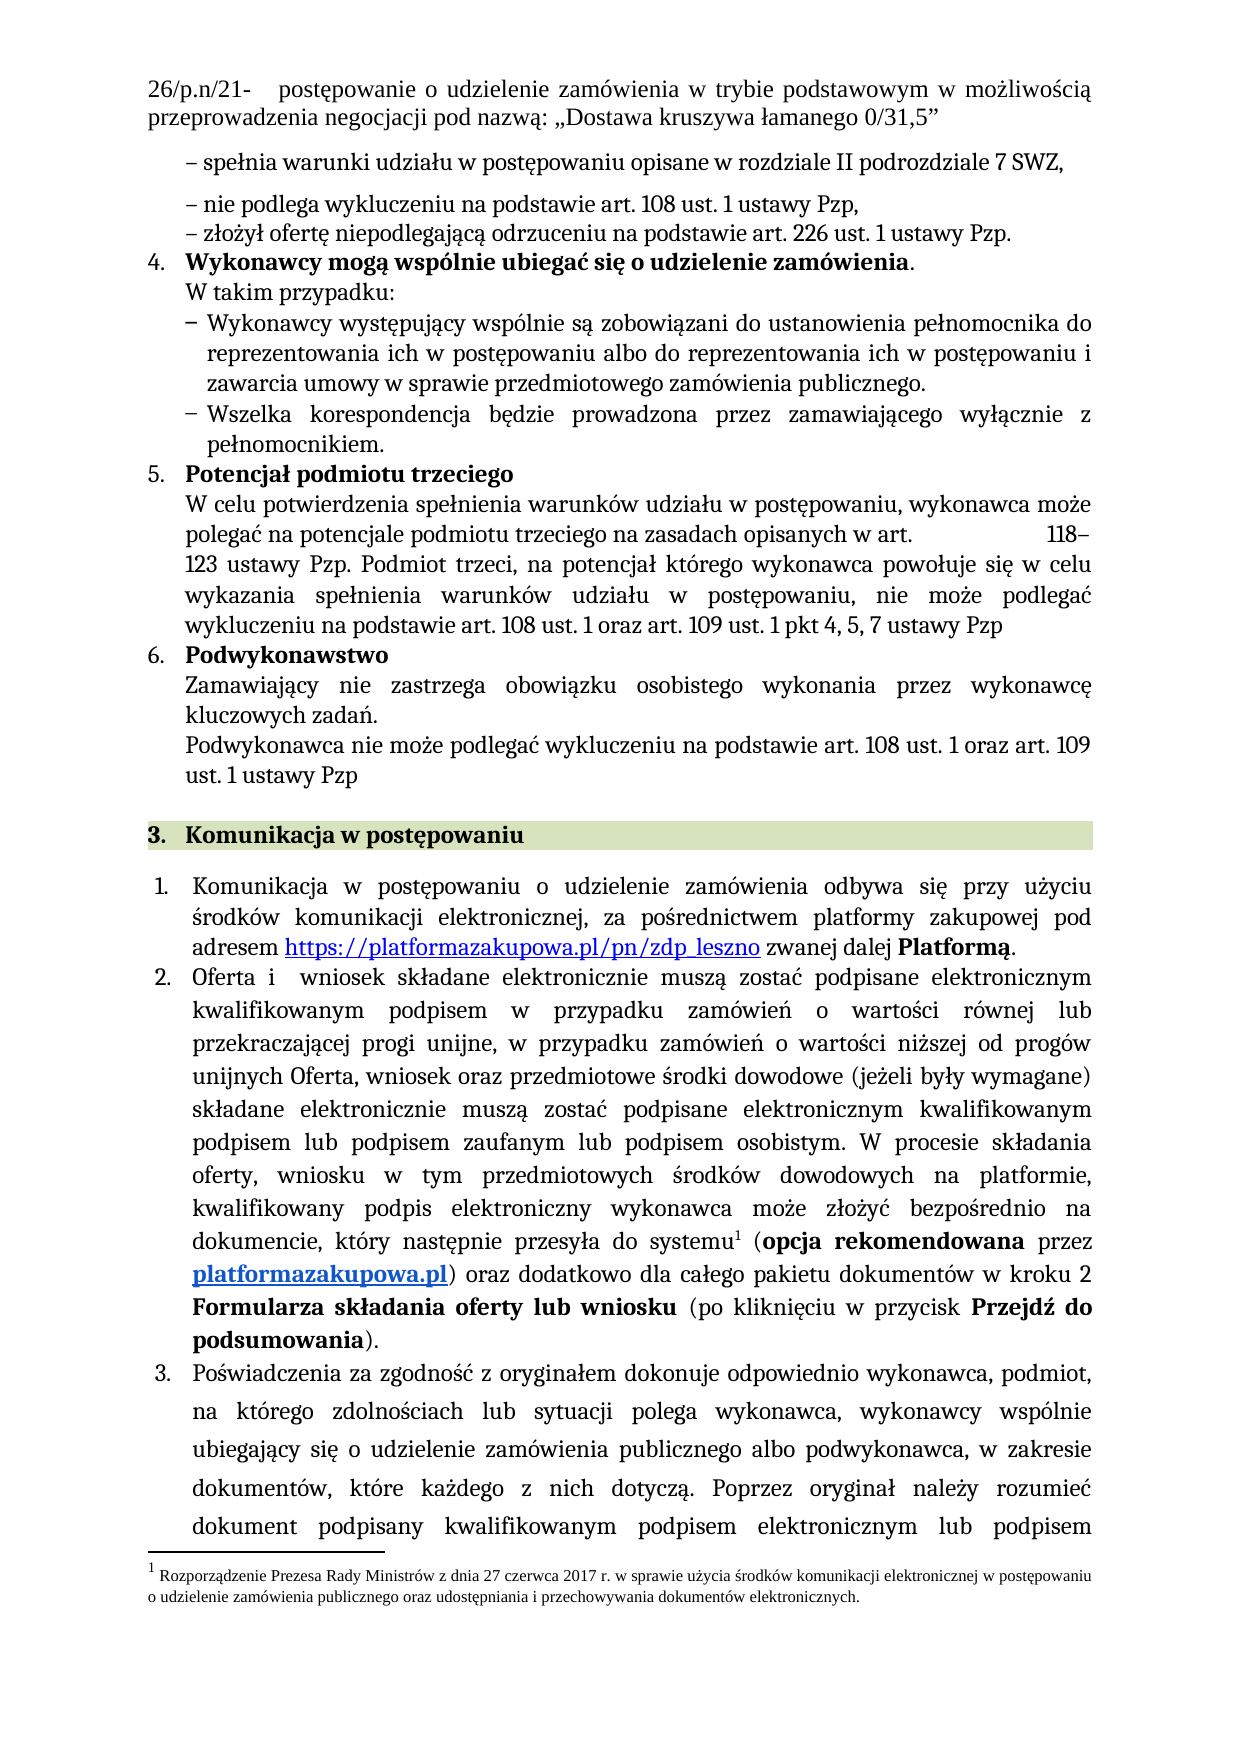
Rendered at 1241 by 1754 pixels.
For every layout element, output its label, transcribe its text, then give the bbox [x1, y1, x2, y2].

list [154, 1359, 1093, 1541]
list Podwykonawstwo [148, 641, 1093, 669]
text – złożył ofertę niepodlegającą odrzuceniu na podstawie art. 226 ust. 1 ustawy Pzp. [148, 219, 1093, 248]
text – spełnia warunki udziału w postępowaniu opisane w rozdziale II podrozdziale 7 SWZ, [185, 148, 1093, 176]
text Podwykonawca nie może podlegać wykluczeniu na podstawie art. 108 ust. 1 oraz art. 109 ust. 1 ustawy Pzp [185, 731, 1093, 790]
text Zamawiający nie zastrzega obowiązku osobistego wykonania przez wykonawcę kluczowych zadań. [185, 671, 1093, 730]
list Wykonawcy mogą wspólnie ubiegać się o udzielenie zamówienia. [148, 248, 1093, 276]
text – nie podlega wykluczeniu na podstawie art. 108 ust. 1 ustawy Pzp, [148, 190, 1093, 219]
text W takim przypadku: [185, 278, 1093, 307]
list Wykonawcy występujący wspólnie są zobowiązani do ustanowienia pełnomocnika do reprezentowania ich w postępowaniu albo do reprezentowania ich w postępowaniu i zawarcia umowy w sprawie przedmiotowego zamówienia publicznego. [184, 308, 1093, 398]
list Potencjał podmiotu trzeciego [148, 460, 1093, 489]
text W celu potwierdzenia spełnienia warunków udziału w postępowaniu, wykonawca może polegać na potencjale podmiotu trzeciego na zasadach opisanych w art. 118–123 ustawy Pzp. Podmiot trzeci, na potencjał którego wykonawca powołuje się w celu wykazania spełnienia warunków udziału w postępowaniu, nie może podlegać wykluczeniu na podstawie art. 108 ust. 1 oraz art. 109 ust. 1 pkt 4, 5, 7 ustawy Pzp [185, 490, 1093, 639]
list Komunikacja w postępowaniu o udzielenie zamówienia odbywa się przy użyciu środków komunikacji elektronicznej, za pośrednictwem platformy zakupowej pod adresem https://platformazakupowa.pl/pn/zdp_leszno zwanej dalej Platformą. [154, 872, 1093, 961]
list Oferta i wniosek składane elektronicznie muszą zostać podpisane elektronicznym kwalifikowanym podpisem w przypadku zamówień o wartości równej lub przekraczającej progi unijne, w przypadku zamówień o wartości niższej od progów unijnych Oferta, wniosek oraz przedmiotowe środki dowodowe (jeżeli były wymagane) składane elektronicznie muszą zostać podpisane elektronicznym kwalifikowanym podpisem lub podpisem zaufanym lub podpisem osobistym. W procesie składania oferty, wniosku w tym przedmiotowych środków dowodowych na platformie, kwalifikowany podpis elektroniczny wykonawca może złożyć bezpośrednio na dokumencie, który następnie przesyła do systemu (opcja rekomendowana przez platformazakupowa.pl) oraz dodatkowo dla całego pakietu dokumentów w kroku 2 Formularza składania oferty lub wniosku (po kliknięciu w przycisk Przejdź do podsumowania). [154, 963, 1093, 1354]
list Komunikacja w postępowaniu [148, 821, 1093, 850]
list Wszelka korespondencja będzie prowadzona przez zamawiającego wyłącznie z pełnomocnikiem. [184, 399, 1093, 459]
